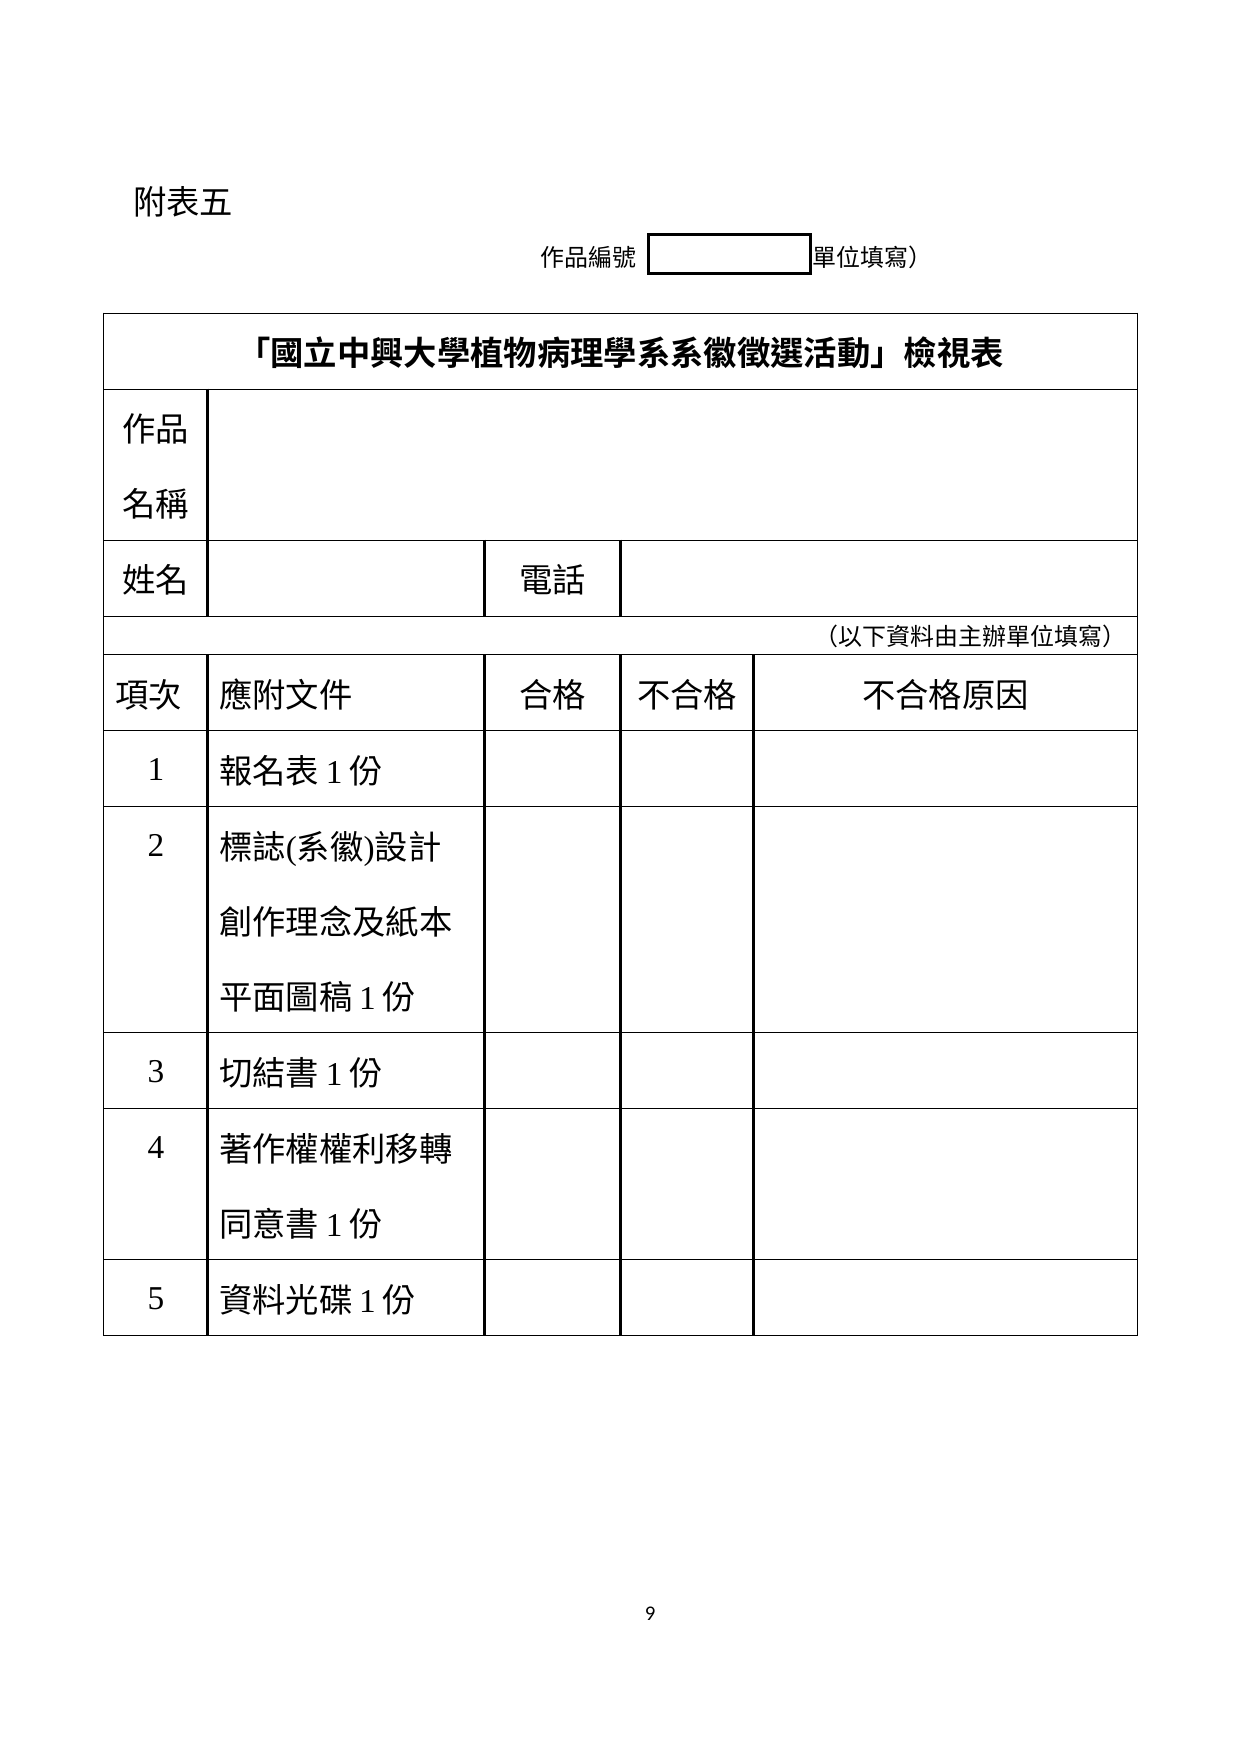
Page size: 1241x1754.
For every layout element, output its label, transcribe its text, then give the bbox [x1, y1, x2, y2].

table_header 「國立中興大學植物病理學系系徽徵選活動」檢視表 [104, 314, 1137, 388]
text 作品編號 （由主辦單位填寫） [812, 237, 1167, 275]
table_cell 2 [104, 807, 206, 1032]
table_cell [486, 1033, 619, 1108]
table_cell [622, 807, 752, 1032]
table_cell [622, 1033, 752, 1108]
table_cell 作品 名稱 [104, 390, 206, 539]
table_cell 不合格 [622, 655, 752, 730]
table_cell [755, 1033, 1137, 1108]
table_cell 1 [104, 731, 206, 806]
table_cell 著作權權利移轉同意書1份 [209, 1109, 483, 1259]
table_cell [622, 731, 752, 806]
table_cell [755, 731, 1137, 806]
table_cell 切結書1份 [209, 1033, 483, 1108]
table_cell [486, 731, 619, 806]
table_cell 姓名 [104, 541, 206, 616]
table_cell 3 [104, 1033, 206, 1108]
table_cell [622, 1260, 752, 1335]
table_cell [209, 390, 1137, 539]
table_cell [755, 807, 1137, 1032]
table_cell [622, 541, 1137, 616]
table_cell [486, 807, 619, 1032]
table_cell 4 [104, 1109, 206, 1259]
table_cell [755, 1109, 1137, 1259]
text 作品編號 （由主辦單位填寫） [133, 237, 647, 275]
table_cell 5 [104, 1260, 206, 1335]
table_cell [755, 1260, 1137, 1335]
table_cell 不合格原因 [755, 655, 1137, 730]
table_cell 電話 [486, 541, 619, 616]
table_cell 資料光碟1份 [209, 1260, 483, 1335]
table_cell 合格 [486, 655, 619, 730]
table_cell [486, 1260, 619, 1335]
table_cell 項次 [104, 655, 206, 730]
table_cell 報名表1份 [209, 731, 483, 806]
table_cell [486, 1109, 619, 1259]
table_cell 標誌(系徽)設計創作理念及紙本平面圖稿1份 [209, 807, 483, 1032]
table_cell [209, 541, 483, 616]
table_cell （以下資料由主辦單位填寫） [104, 617, 1137, 654]
table_cell [622, 1109, 752, 1259]
table_cell 應附文件 [209, 655, 483, 730]
